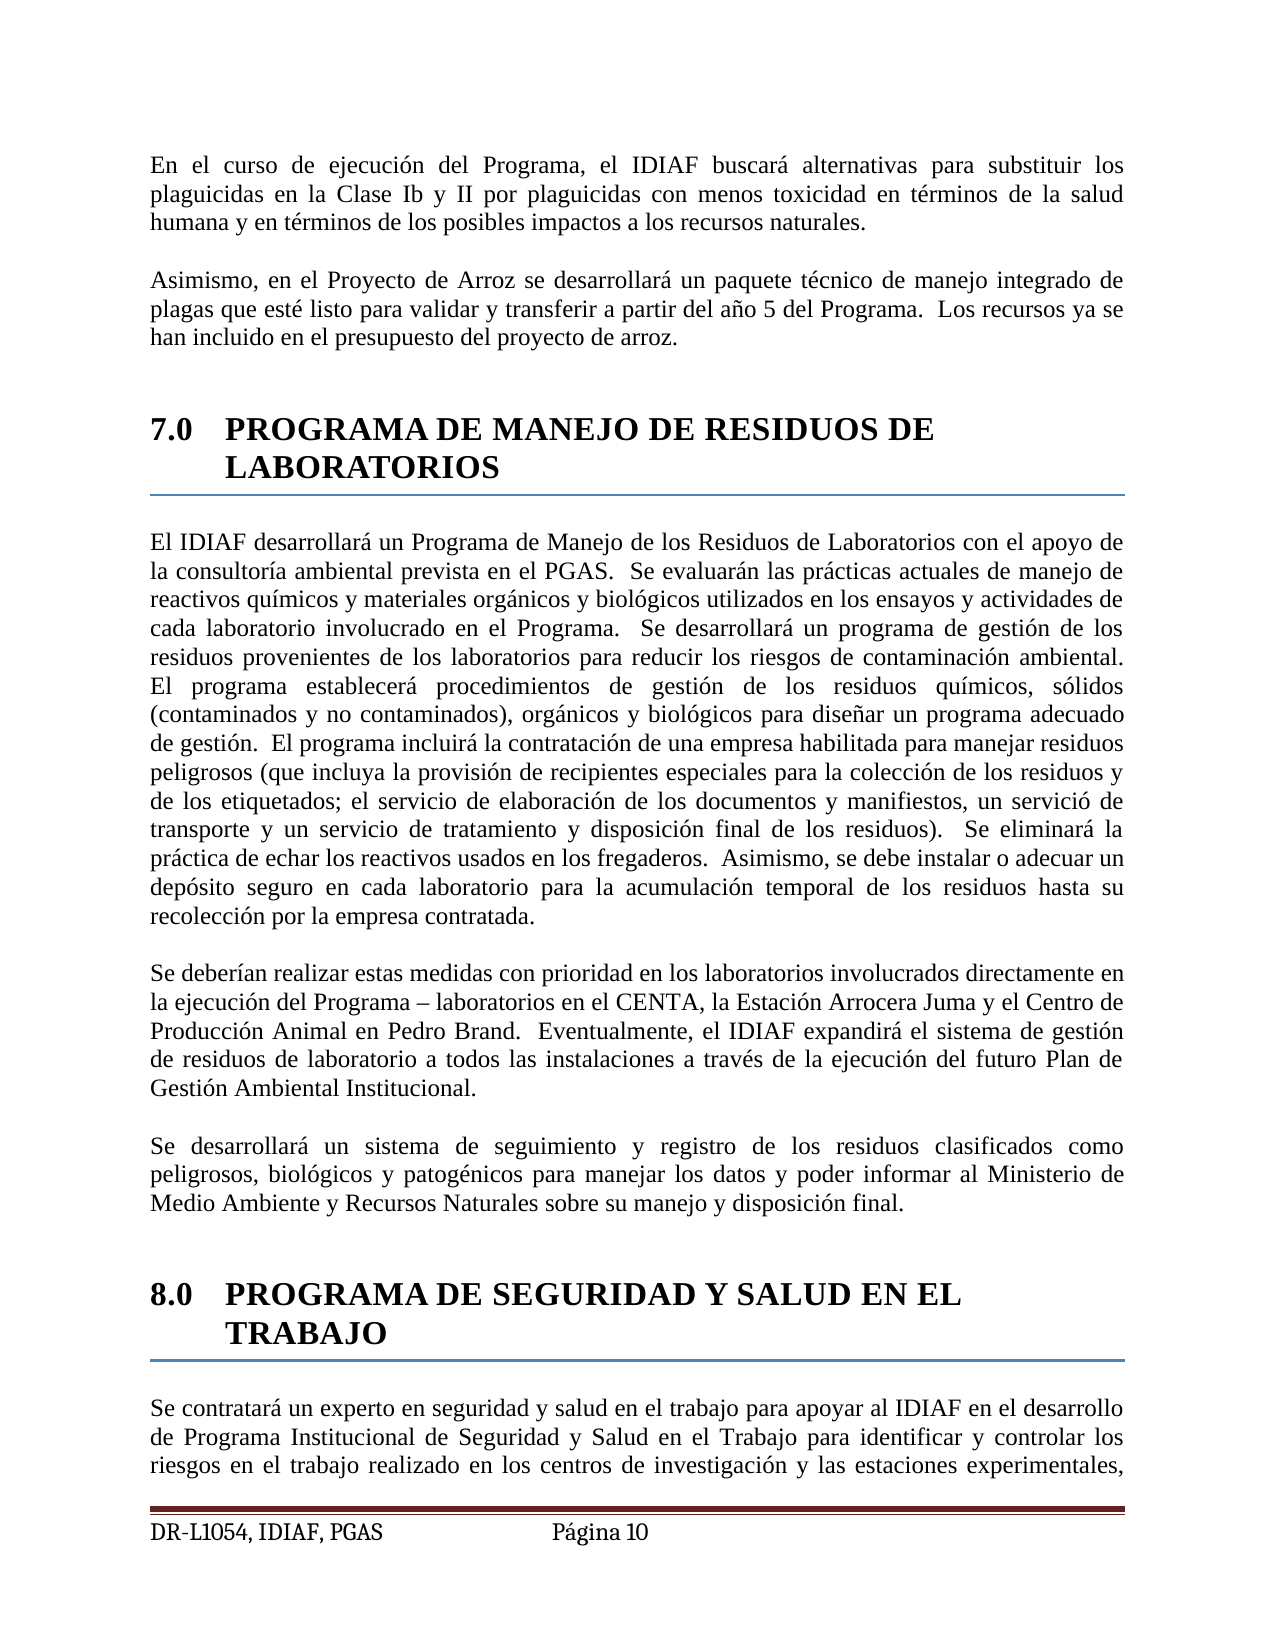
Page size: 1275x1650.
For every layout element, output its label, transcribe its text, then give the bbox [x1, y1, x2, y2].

text En el curso de ejecución del Programa, el IDIAF buscará alternativas para substituir los plaguicidas en la Clase Ib y II por plaguicidas con menos toxicidad en términos de la salud humana y en términos de los posibles impactos a los recursos naturales. [150, 150, 1125, 236]
text Asimismo, en el Proyecto de Arroz se desarrollará un paquete técnico de manejo integrado de plagas que esté listo para validar y transferir a partir del año 5 del Programa. Los recursos ya se han incluido en el presupuesto del proyecto de arroz. [150, 265, 1125, 351]
text El IDIAF desarrollará un Programa de Manejo de los Residuos de Laboratorios con el apoyo de la consultoría ambiental prevista en el PGAS. Se evaluarán las prácticas actuales de manejo de reactivos químicos y materiales orgánicos y biológicos utilizados en los ensayos y actividades de cada laboratorio involucrado en el Programa. Se desarrollará un programa de gestión de los residuos provenientes de los laboratorios para reducir los riesgos de contaminación ambiental. El programa establecerá procedimientos de gestión de los residuos químicos, sólidos (contaminados y no contaminados), orgánicos y biológicos para diseñar un programa adecuado de gestión. El programa incluirá la contratación de una empresa habilitada para manejar residuos peligrosos (que incluya la provisión de recipientes especiales para la colección de los residuos y de los etiquetados; el servicio de elaboración de los documentos y manifiestos, un servició de transporte y un servicio de tratamiento y disposición final de los residuos). Se eliminará la práctica de echar los reactivos usados en los fregaderos. Asimismo, se debe instalar o adecuar un depósito seguro en cada laboratorio para la acumulación temporal de los residuos hasta su recolección por la empresa contratada. [150, 527, 1125, 929]
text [150, 1393, 1125, 1479]
text Se desarrollará un sistema de seguimiento y registro de los residuos clasificados como peligrosos, biológicos y patogénicos para manejar los datos y poder informar al Ministerio de Medio Ambiente y Recursos Naturales sobre su manejo y disposición final. [150, 1131, 1125, 1217]
title 7.0 PROGRAMA DE MANEJO DE RESIDUOS DE LABORATORIOS [150, 409, 1125, 494]
title 8.0 PROGRAMA DE SEGURIDAD Y SALUD EN EL TRABAJO [150, 1274, 1125, 1359]
text Se deberían realizar estas medidas con prioridad en los laboratorios involucrados directamente en la ejecución del Programa – laboratorios en el CENTA, la Estación Arrocera Juma y el Centro de Producción Animal en Pedro Brand. Eventualmente, el IDIAF expandirá el sistema de gestión de residuos de laboratorio a todos las instalaciones a través de la ejecución del futuro Plan de Gestión Ambiental Institucional. [150, 958, 1125, 1102]
